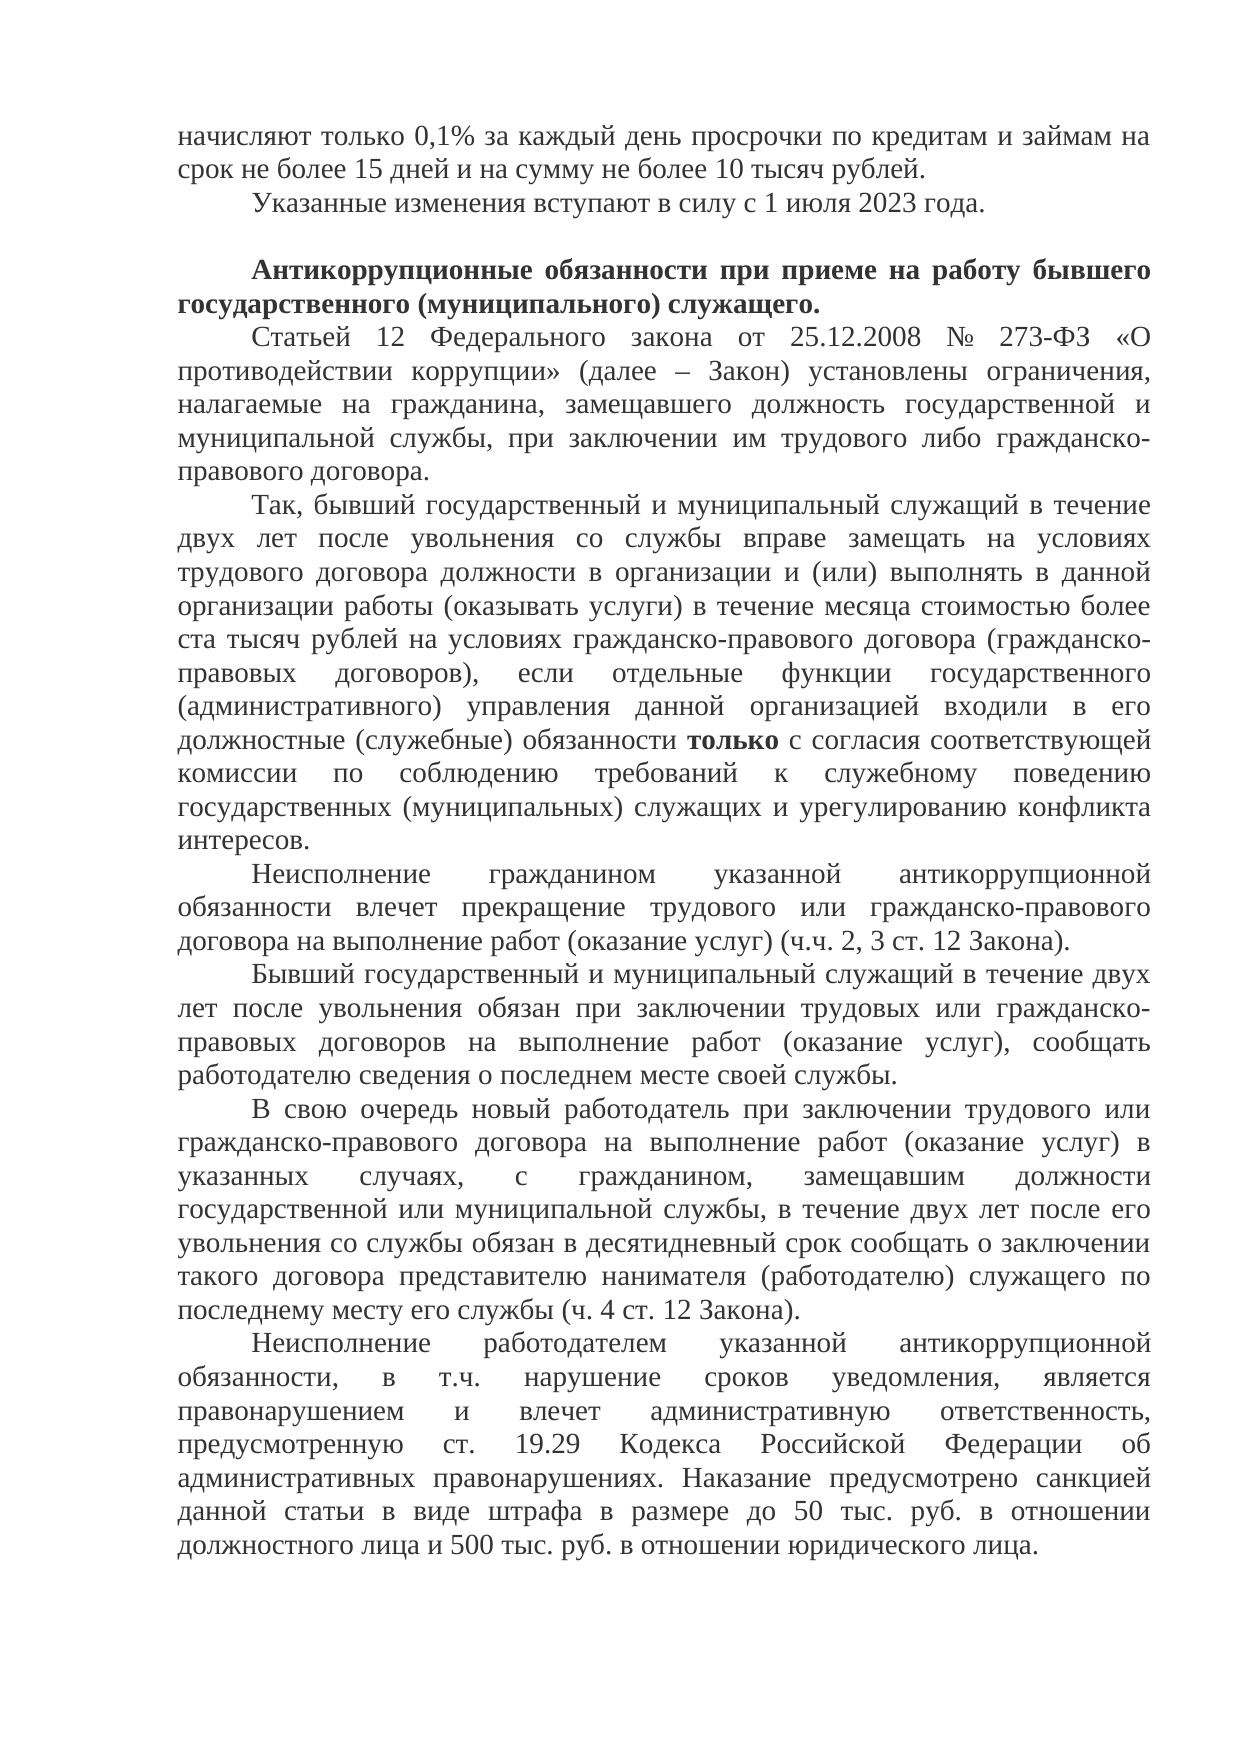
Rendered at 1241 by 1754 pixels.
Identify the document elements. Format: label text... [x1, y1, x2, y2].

text Так, бывший государственный и муниципальный служащий в течение двух лет после увольнения со службы вправе замещать на условиях трудового договора должности в организации и (или) выполнять в данной организации работы (оказывать услуги) в течение месяца стоимостью более ста тысяч рублей на условиях гражданско-правового договора (гражданско-правовых договоров), если отдельные функции государственного (административного) управления данной организацией входили в его должностные (служебные) обязанности только с согласия соответствующей комиссии по соблюдению требований к служебному поведению государственных (муниципальных) служащих и урегулированию конфликта интересов. [177, 487, 1152, 856]
text В свою очередь новый работодатель при заключении трудового или гражданско-правового договора на выполнение работ (оказание услуг) в указанных случаях, с гражданином, замещавшим должности государственной или муниципальной службы, в течение двух лет после его увольнения со службы обязан в десятидневный срок сообщать о заключении такого договора представителю нанимателя (работодателю) служащего по последнему месту его службы (ч. 4 ст. 12 Закона). [177, 1091, 1152, 1326]
text Неисполнение гражданином указанной антикоррупционной обязанности влечет прекращение трудового или гражданско-правового договора на выполнение работ (оказание услуг) (ч.ч. 2, 3 ст. 12 Закона). [177, 856, 1152, 957]
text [177, 118, 1152, 185]
text Статьей 12 Федерального закона от 25.12.2008 № 273-ФЗ «О противодействии коррупции» (далее – Закон) установлены ограничения, налагаемые на гражданина, замещавшего должность государственной и муниципальной службы, при заключении им трудового либо гражданско-правового договора. [177, 319, 1152, 487]
text Бывший государственный и муниципальный служащий в течение двух лет после увольнения обязан при заключении трудовых или гражданско-правовых договоров на выполнение работ (оказание услуг), сообщать работодателю сведения о последнем месте своей службы. [177, 957, 1152, 1091]
text Указанные изменения вступают в силу с 1 июля 2023 года. [177, 185, 1152, 219]
text Неисполнение работодателем указанной антикоррупционной обязанности, в т.ч. нарушение сроков уведомления, является правонарушением и влечет административную ответственность, предусмотренную ст. 19.29 Кодекса Российской Федерации об административных правонарушениях. Наказание предусмотрено санкцией данной статьи в виде штрафа в размере до 50 тыс. руб. в отношении должностного лица и 500 тыс. руб. в отношении юридического лица. [177, 1326, 1152, 1560]
text Антикоррупционные обязанности при приеме на работу бывшего государственного (муниципального) служащего. [177, 252, 1152, 319]
